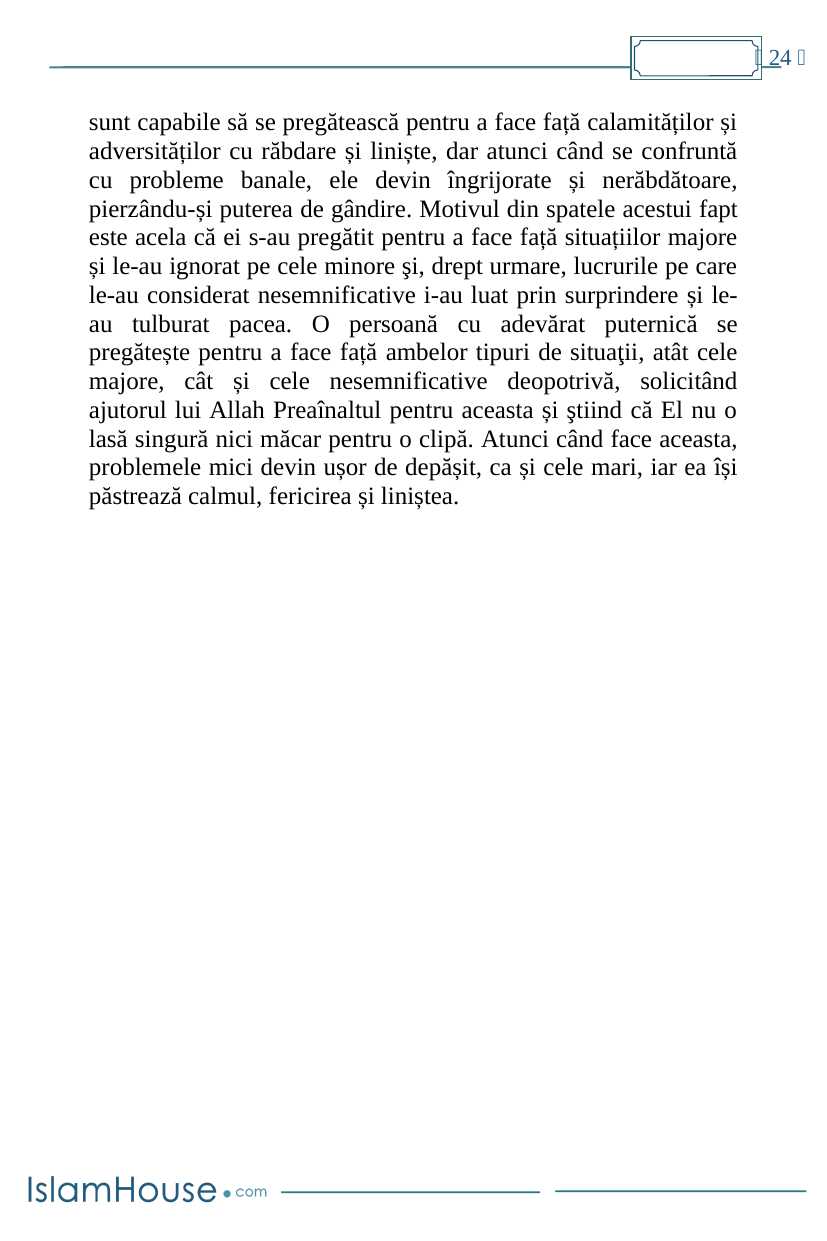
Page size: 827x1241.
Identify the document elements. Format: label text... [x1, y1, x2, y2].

picture [548, 1170, 807, 1208]
picture [20, 1171, 541, 1209]
